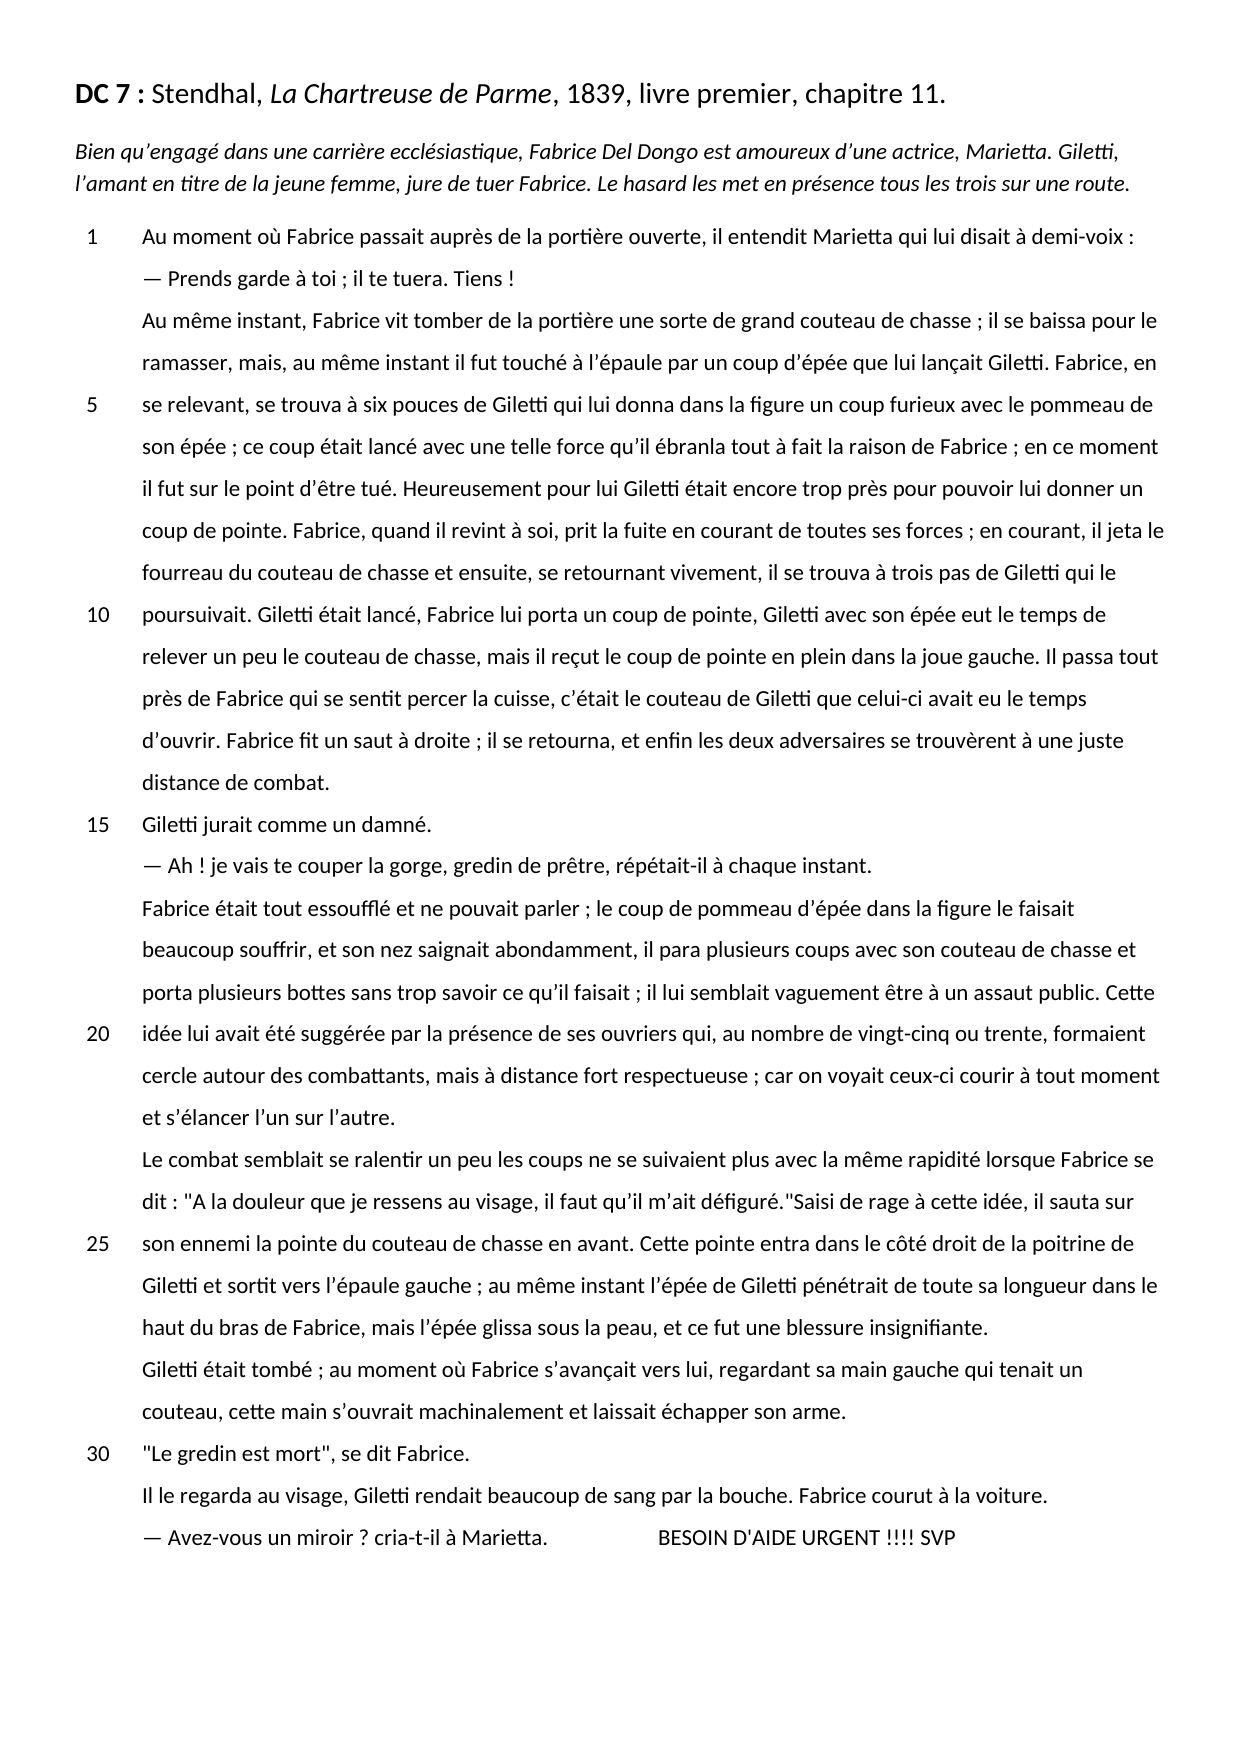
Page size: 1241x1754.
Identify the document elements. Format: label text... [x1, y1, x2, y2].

table_header 1 5 10 15 20 25 30 [75, 222, 131, 1606]
text Bien qu’engagé dans une carrière ecclésiastique, Fabrice Del Dongo est amoureux d’une actrice, Marietta. Giletti, l’amant en titre de la jeune femme, jure de tuer Fabrice. Le hasard les met en présence tous les trois sur une route. [75, 137, 1165, 197]
table_header Au moment où Fabrice passait auprès de la portière ouverte, il entendit Marietta qui lui disait à demi-voix : — Prends garde à toi ; il te tuera. Tiens ! Au même instant, Fabrice vit tomber de la portière une sorte de grand couteau de chasse ; il se baissa pour le ramasser, mais, au même instant il fut touché à l’épaule par un coup d’épée que lui lançait Giletti. Fabrice, en se relevant, se trouva à six pouces de Giletti qui lui donna dans la figure un coup furieux avec le pommeau de son épée ; ce coup était lancé avec une telle force qu’il ébranla tout à fait la raison de Fabrice ; en ce moment il fut sur le point d’être tué. Heureusement pour lui Giletti était encore trop près pour pouvoir lui donner un coup de pointe. Fabrice, quand il revint à soi, prit la fuite en courant de toutes ses forces ; en courant, il jeta le fourreau du couteau de chasse et ensuite, se retournant vivement, il se trouva à trois pas de Giletti qui le poursuivait. Giletti était lancé, Fabrice lui porta un coup de pointe, Giletti avec son épée eut le temps de relever un peu le couteau de chasse, mais il reçut le coup de pointe en plein dans la joue gauche. Il passa tout près de Fabrice qui se sentit percer la cuisse, c’était le couteau de Giletti que celui-ci avait eu le temps d’ouvrir. Fabrice fit un saut à droite ; il se retourna, et enfin les deux adversaires se trouvèrent à une juste distance de combat. Giletti jurait comme un damné. — Ah ! je vais te couper la gorge, gredin de prêtre, répétait-il à chaque instant. Fabrice était tout essoufflé et ne pouvait parler ; le coup de pommeau d’épée dans la figure le faisait beaucoup souffrir, et son nez saignait abondamment, il para plusieurs coups avec son couteau de chasse et porta plusieurs bottes sans trop savoir ce qu’il faisait ; il lui semblait vaguement être à un assaut public. Cette idée lui avait été suggérée par la présence de ses ouvriers qui, au nombre de vingt-cinq ou trente, formaient cercle autour des combattants, mais à distance fort respectueuse ; car on voyait ceux-ci courir à tout moment et s’élancer l’un sur l’autre. Le combat semblait se ralentir un peu les coups ne se suivaient plus avec la même rapidité lorsque Fabrice se dit : "A la douleur que je ressens au visage, il faut qu’il m’ait défiguré."Saisi de rage à cette idée, il sauta sur son ennemi la pointe du couteau de chasse en avant. Cette pointe entra dans le côté droit de la poitrine de Giletti et sortit vers l’épaule gauche ; au même instant l’épée de Giletti pénétrait de toute sa longueur dans le haut du bras de Fabrice, mais l’épée glissa sous la peau, et ce fut une blessure insignifiante. Giletti était tombé ; au moment où Fabrice s’avançait vers lui, regardant sa main gauche qui tenait un couteau, cette main s’ouvrait machinalement et laissait échapper son arme. "Le gredin est mort", se dit Fabrice. Il le regarda au visage, Giletti rendait beaucoup de sang par la bouche. Fabrice courut à la voiture. — Avez-vous un miroir ? cria-t-il à Marietta. BESOIN D'AIDE URGENT !!!! SVP [131, 222, 1180, 1606]
text DC 7 : Stendhal, La Chartreuse de Parme, 1839, livre premier, chapitre 11. [75, 75, 1165, 111]
